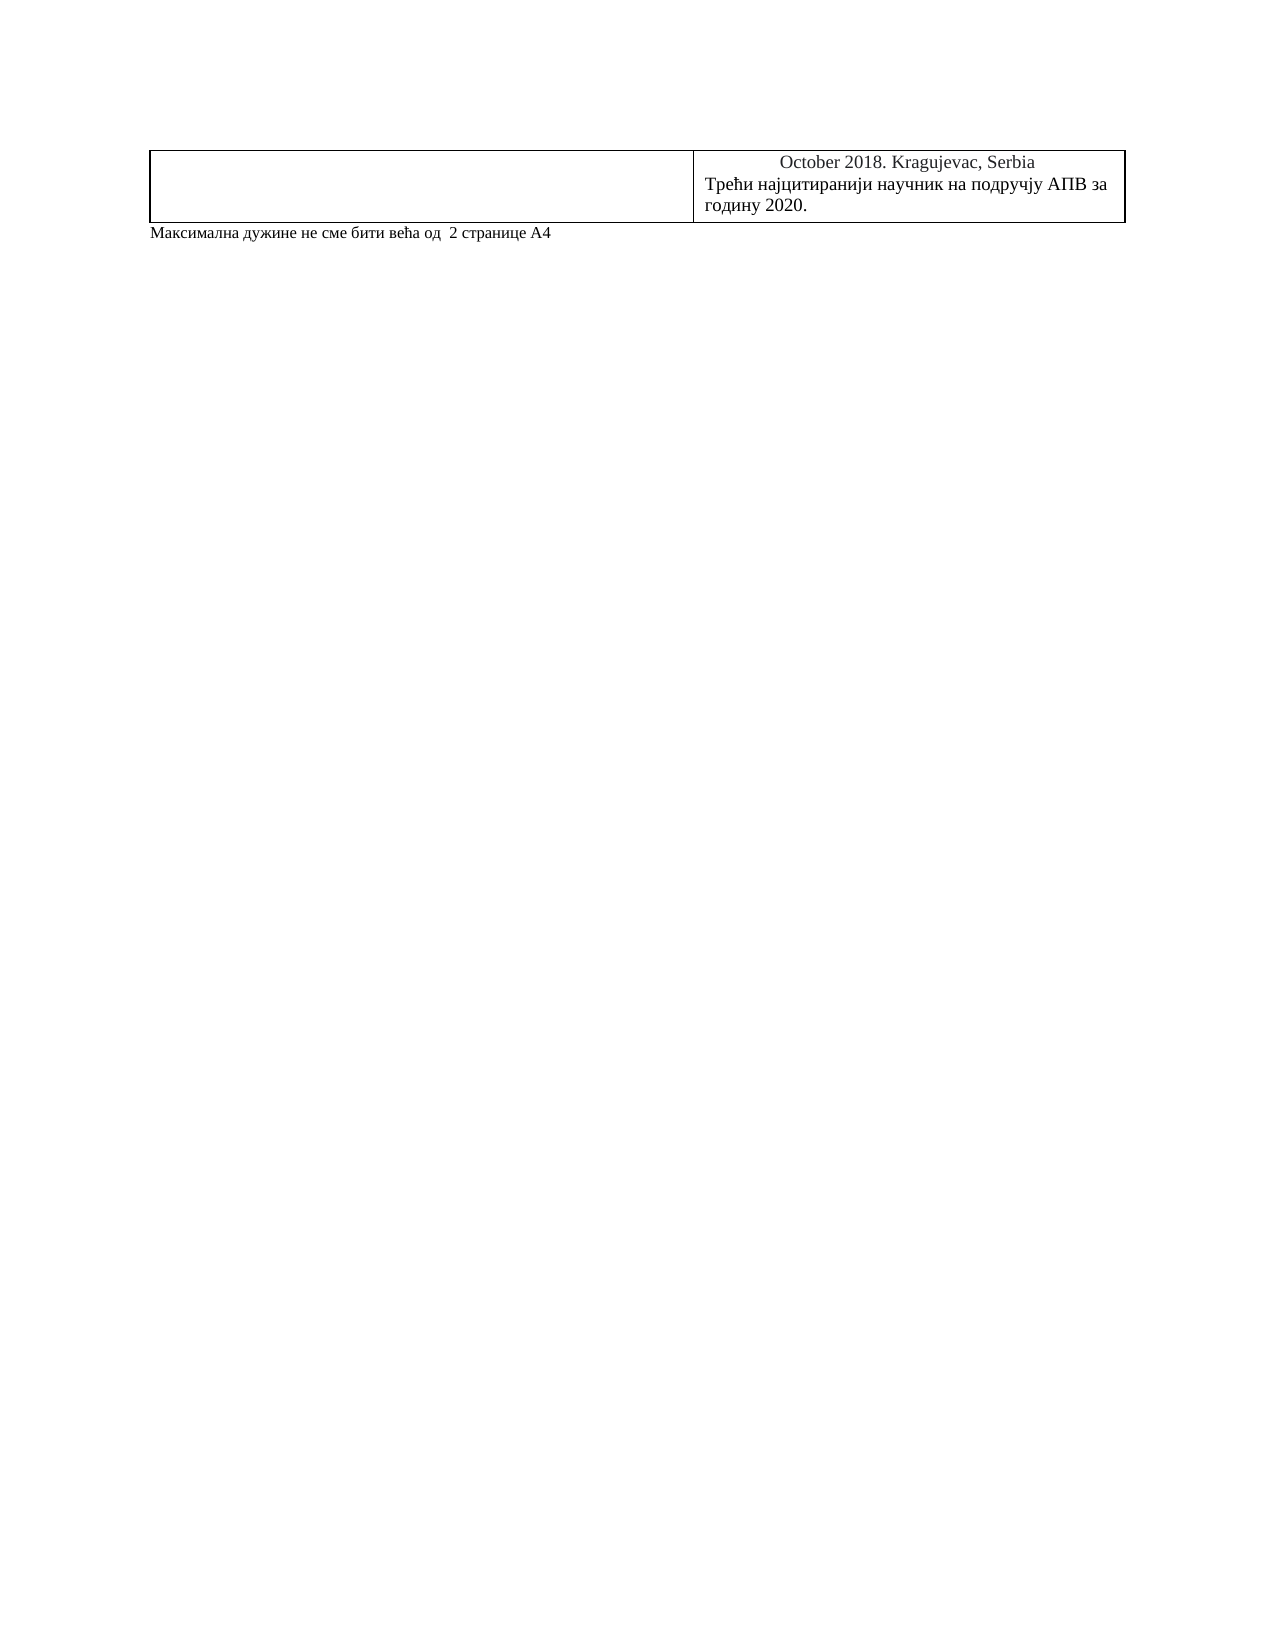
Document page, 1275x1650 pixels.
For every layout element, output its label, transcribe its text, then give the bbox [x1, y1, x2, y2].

text Максимална дужине не сме бити већа од 2 странице А4 [150, 223, 1125, 242]
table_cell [151, 151, 693, 222]
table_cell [694, 151, 1124, 222]
